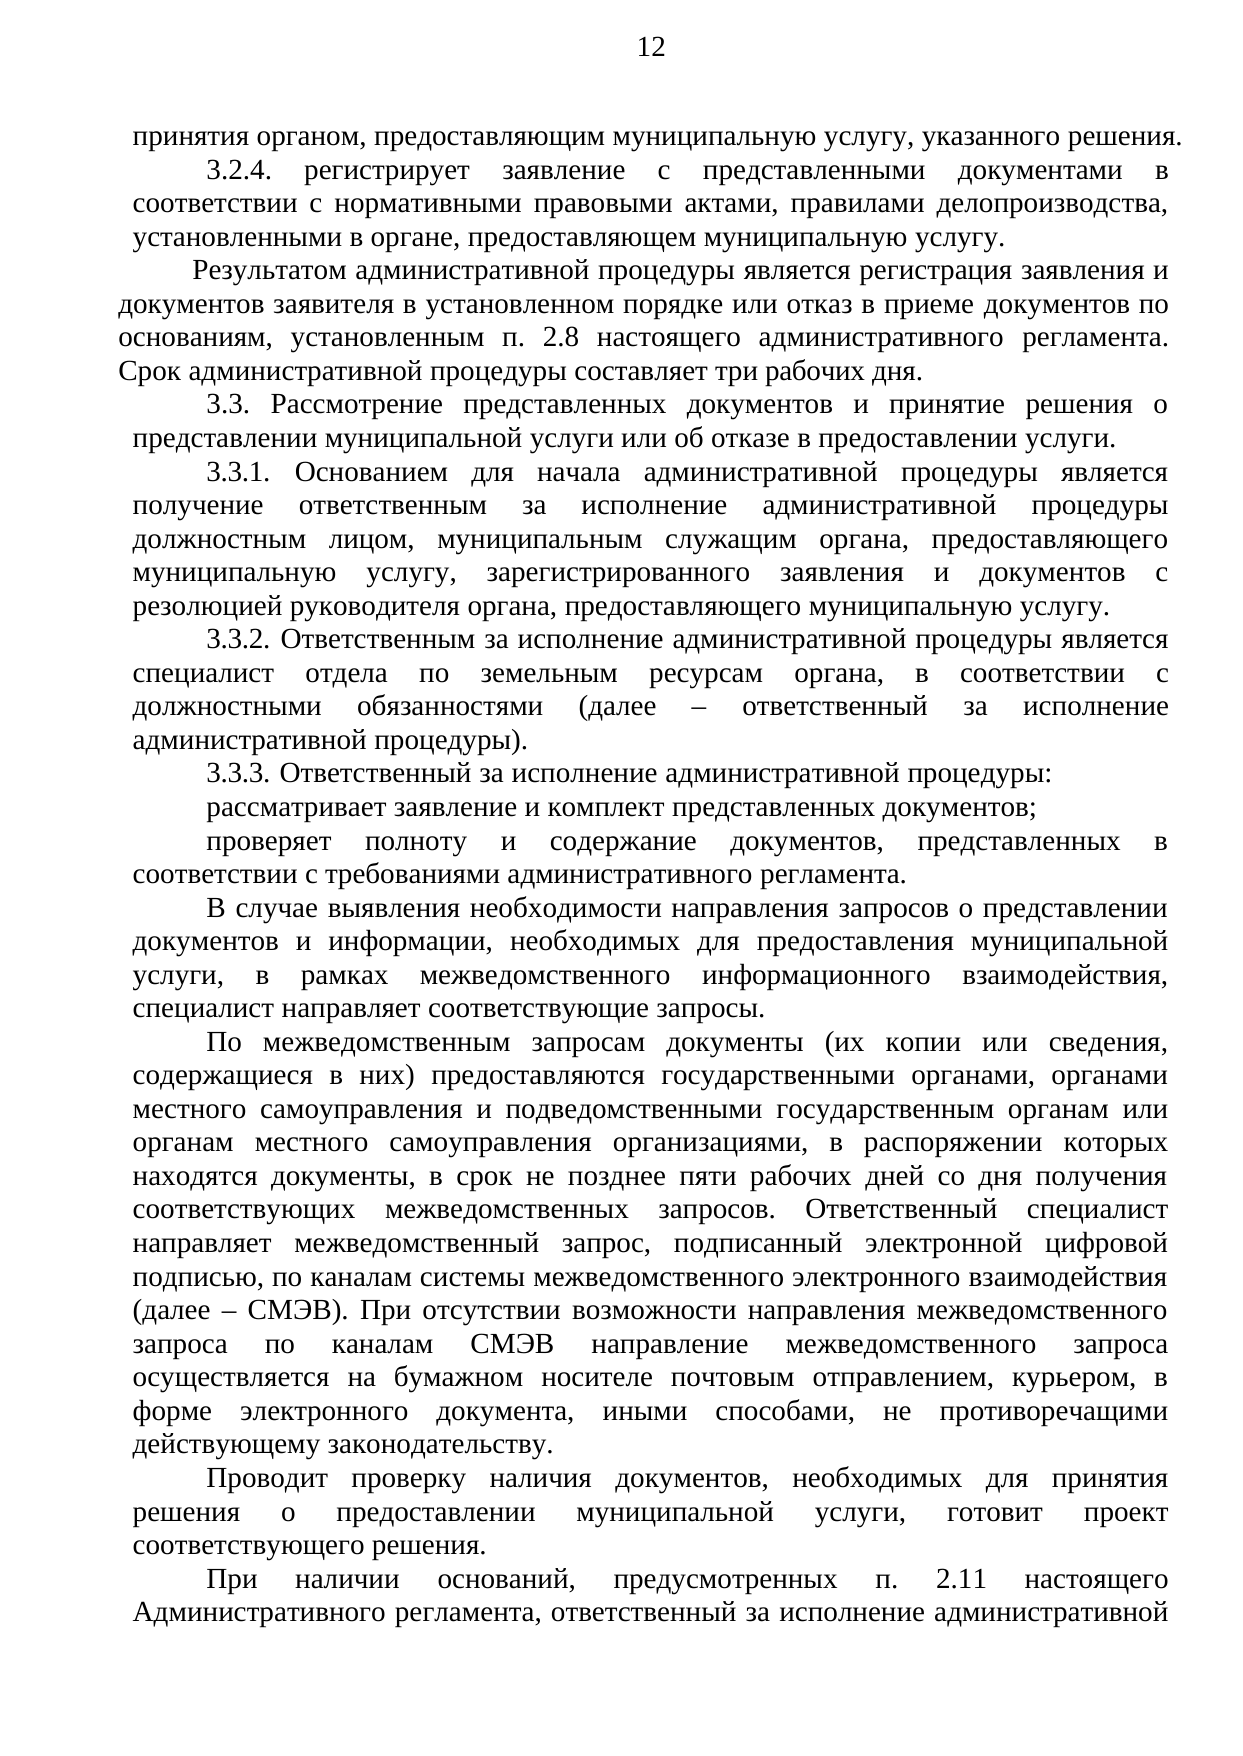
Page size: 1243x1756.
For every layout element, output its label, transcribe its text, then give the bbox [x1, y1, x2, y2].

list Основанием для начала административной процедуры является получение ответственным за исполнение административной процедуры должностным лицом, муниципальным служащим органа, предоставляющего муниципальную услугу, зарегистрированного заявления и документов с резолюцией руководителя органа, предоставляющего муниципальную услугу. [132, 454, 1168, 621]
list Ответственный за исполнение административной процедуры: рассматривает заявление и комплект представленных документов; [206, 756, 1053, 823]
list Рассмотрение представленных документов и принятие решения о представлении муниципальной услуги или об отказе в предоставлении услуги. [132, 387, 1168, 454]
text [132, 118, 1184, 152]
text Результатом административной процедуры является регистрация заявления и документов заявителя в установленном порядке или отказ в приеме документов по основаниям, установленным п. 2.8 настоящего административного регламента. Срок административной процедуры составляет три рабочих дня. [118, 252, 1169, 387]
list Ответственным за исполнение административной процедуры является специалист отдела по земельным ресурсам органа, в соответствии с должностными обязанностями (далее – ответственный за исполнение административной процедуры). [132, 621, 1169, 756]
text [132, 1561, 1169, 1628]
text проверяет полноту и содержание документов, представленных в соответствии с требованиями административного регламента. [132, 823, 1168, 890]
text 3.2.4. регистрирует заявление с представленными документами в соответствии с нормативными правовыми актами, правилами делопроизводства, установленными в органе, предоставляющем муниципальную услугу. [132, 152, 1169, 252]
text В случае выявления необходимости направления запросов о представлении документов и информации, необходимых для предоставления муниципальной услуги, в рамках межведомственного информационного взаимодействия, специалист направляет соответствующие запросы. [132, 890, 1168, 1024]
text По межведомственным запросам документы (их копии или сведения, содержащиеся в них) предоставляются государственными органами, органами местного самоуправления и подведомственными государственным органам или органам местного самоуправления организациями, в распоряжении которых находятся документы, в срок не позднее пяти рабочих дней со дня получения соответствующих межведомственных запросов. Ответственный специалист направляет межведомственный запрос, подписанный электронной цифровой подписью, по каналам системы межведомственного электронного взаимодействия (далее – СМЭВ). При отсутствии возможности направления межведомственного запроса по каналам СМЭВ направление межведомственного запроса осуществляется на бумажном носителе почтовым отправлением, курьером, в форме электронного документа, иными способами, не противоречащими действующему законодательству. [132, 1024, 1168, 1460]
text Проводит проверку наличия документов, необходимых для принятия решения о предоставлении муниципальной услуги, готовит проект соответствующего решения. [132, 1460, 1168, 1561]
